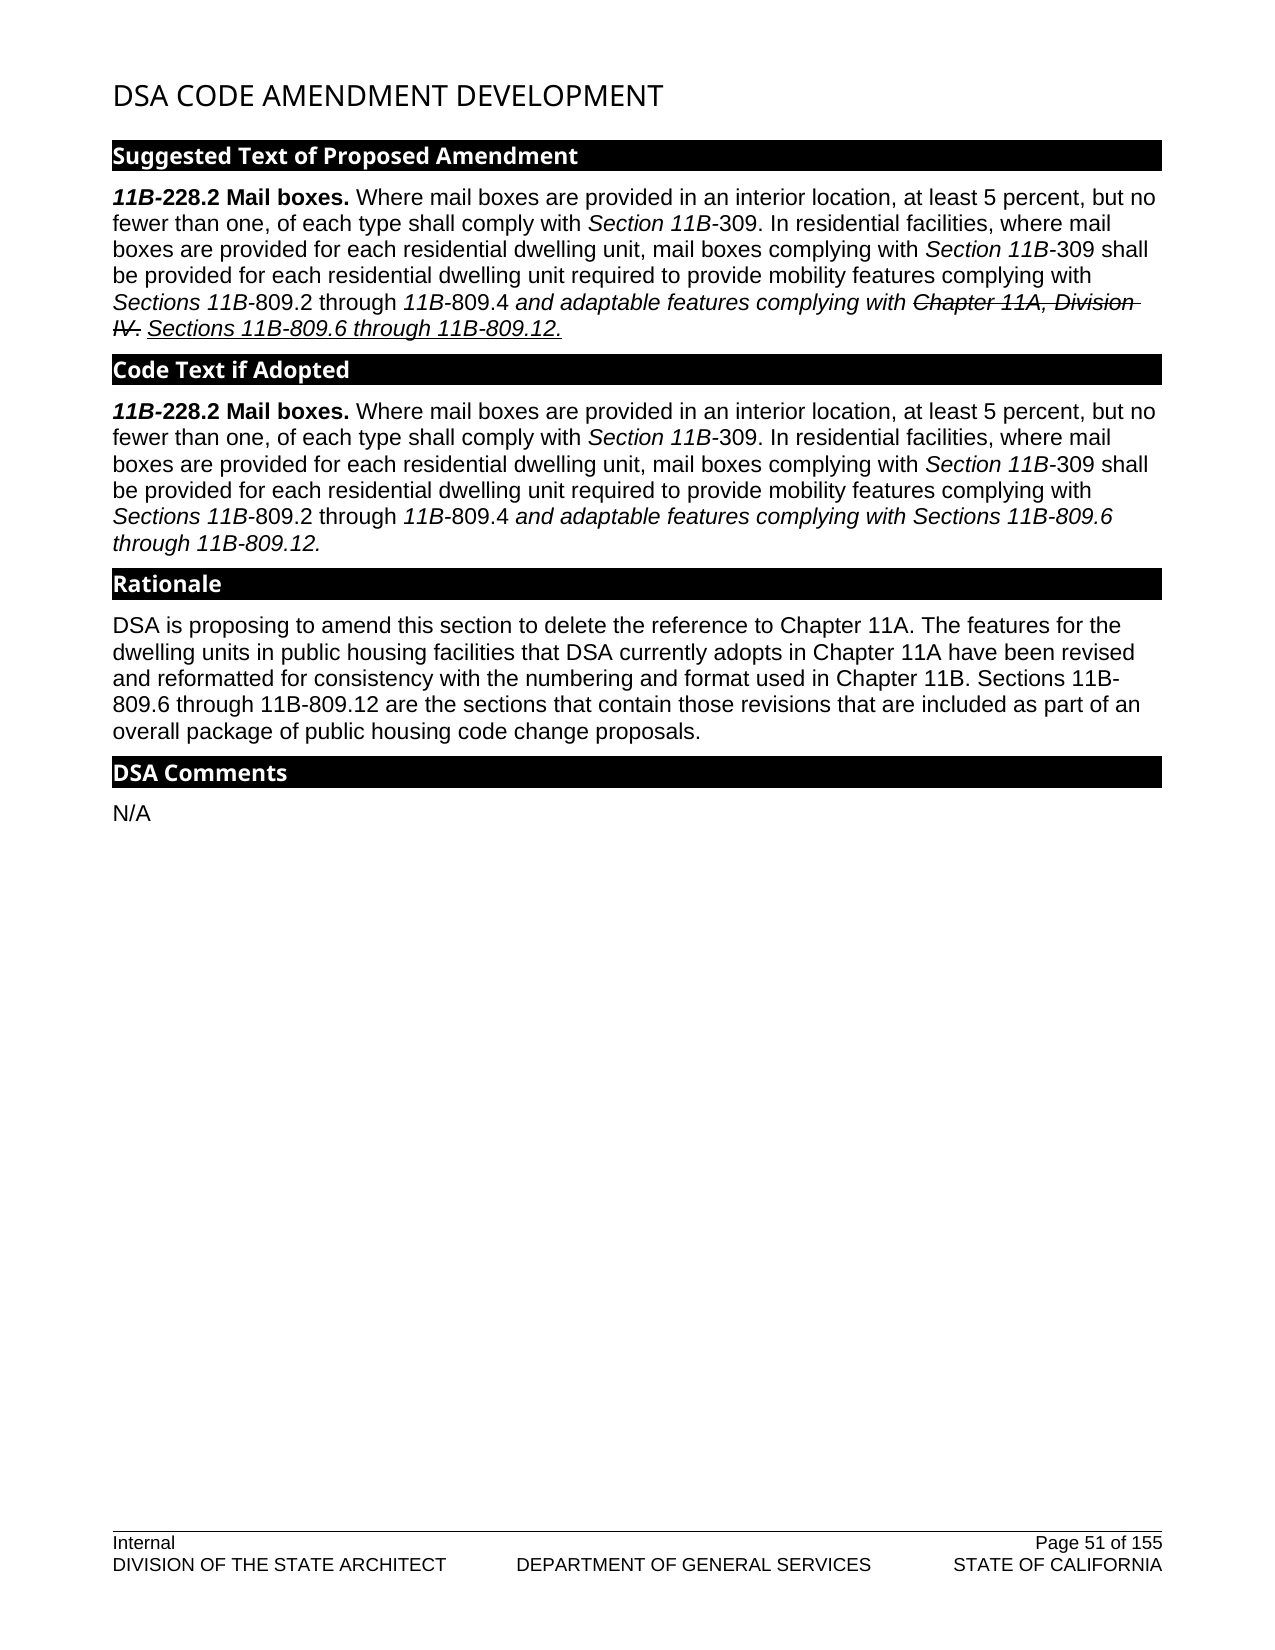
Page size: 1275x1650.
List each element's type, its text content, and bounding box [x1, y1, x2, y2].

text 11B-228.2 Mail boxes. Where mail boxes are provided in an interior location, at least 5 percent, but no fewer than one, of each type shall comply with Section 11B-309. In residential facilities, where mail boxes are provided for each residential dwelling unit, mail boxes complying with Section 11B-309 shall be provided for each residential dwelling unit required to provide mobility features complying with Sections 11B-809.2 through 11B-809.4 and adaptable features complying with Sections 11B-809.6 through 11B-809.12. [112, 398, 1162, 556]
text 11B-228.2 Mail boxes. Where mail boxes are provided in an interior location, at least 5 percent, but no fewer than one, of each type shall comply with Section 11B-309. In residential facilities, where mail boxes are provided for each residential dwelling unit, mail boxes complying with Section 11B-309 shall be provided for each residential dwelling unit required to provide mobility features complying with Sections 11B-809.2 through 11B-809.4 and adaptable features complying with Chapter 11A, Division IV. Sections 11B-809.6 through 11B-809.12. [112, 183, 1162, 342]
text Suggested Text of Proposed Amendment [112, 140, 1162, 171]
text DSA Comments [112, 756, 1162, 788]
text DSA is proposing to amend this section to delete the reference to Chapter 11A. The features for the dwelling units in public housing facilities that DSA currently adopts in Chapter 11A have been revised and reformatted for consistency with the numbering and format used in Chapter 11B. Sections 11B-809.6 through 11B-809.12 are the sections that contain those revisions that are included as part of an overall package of public housing code change proposals. [112, 612, 1162, 744]
text Code Text if Adopted [112, 354, 1162, 385]
text Rationale [112, 568, 1162, 600]
text N/A [112, 800, 1162, 827]
